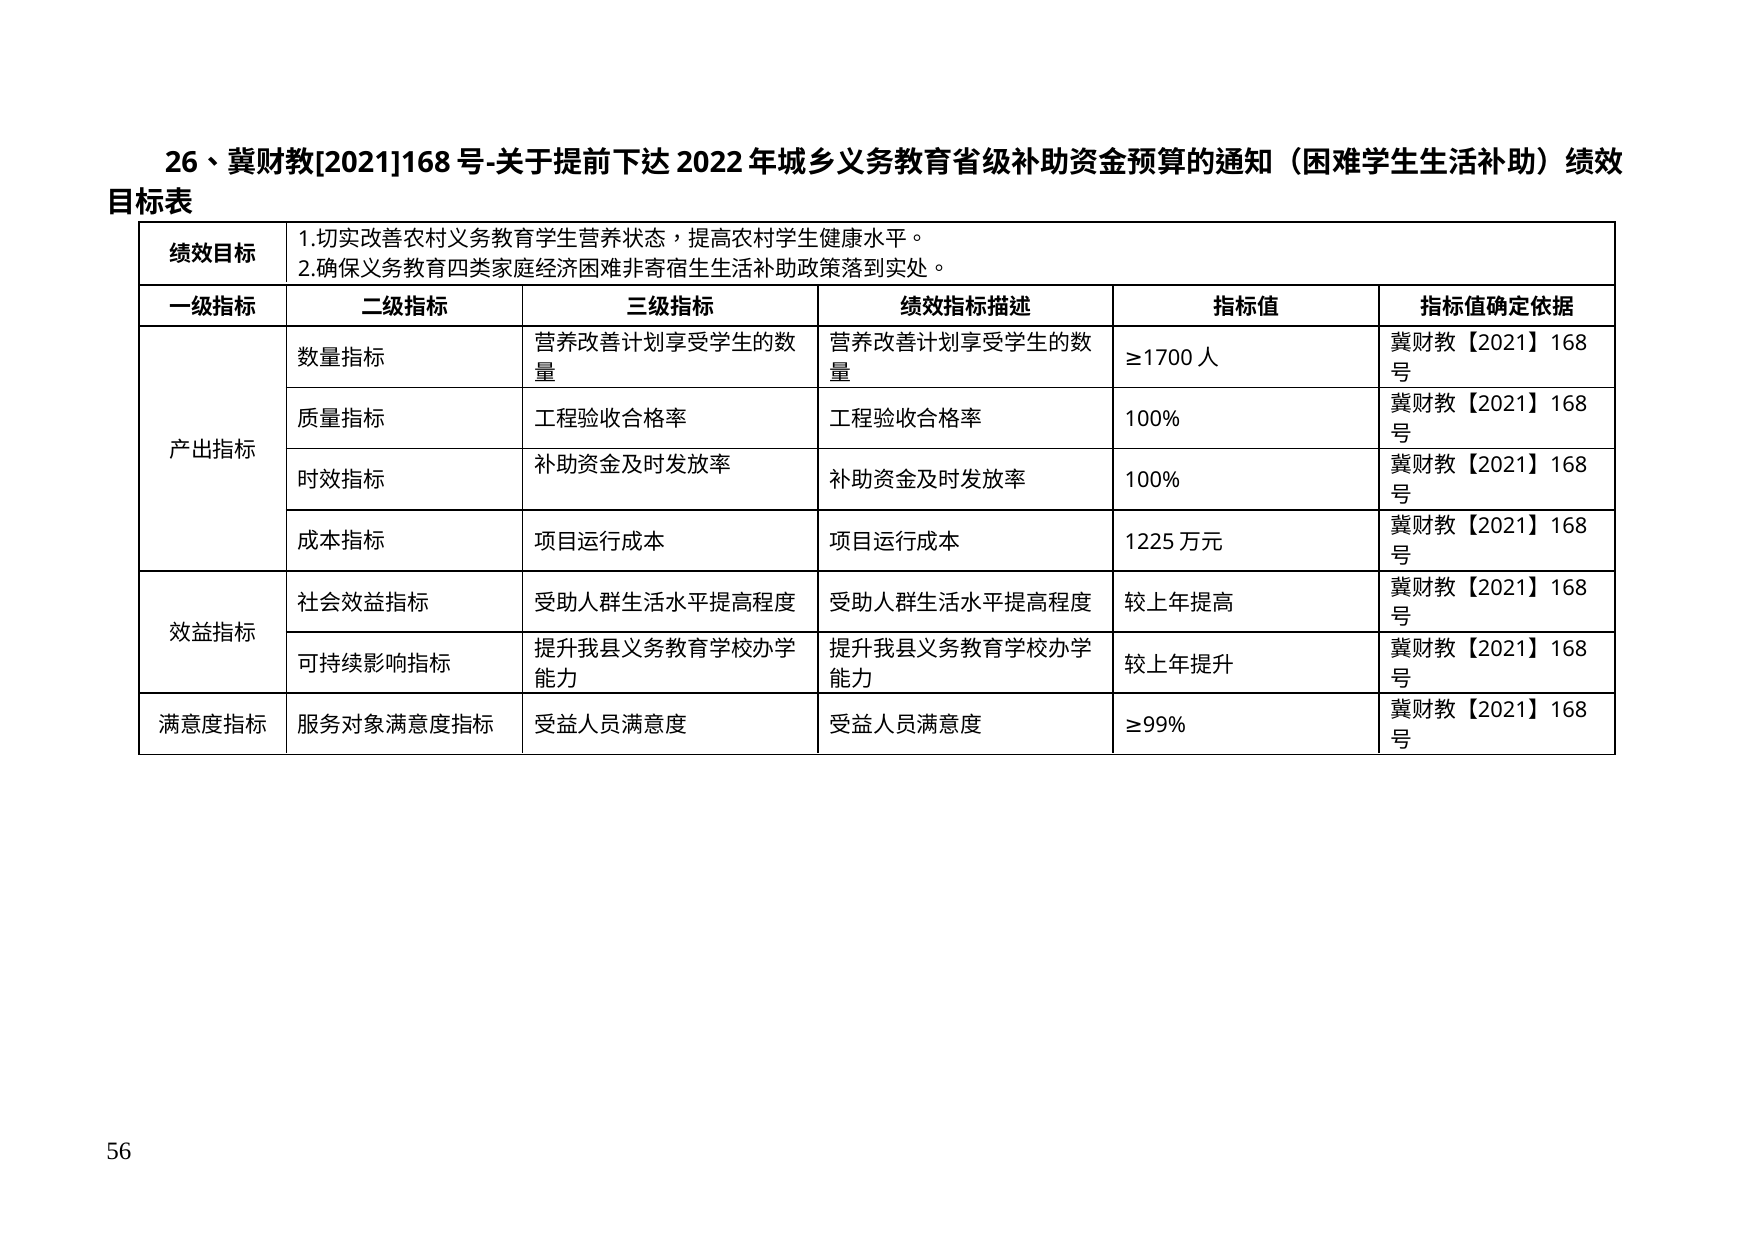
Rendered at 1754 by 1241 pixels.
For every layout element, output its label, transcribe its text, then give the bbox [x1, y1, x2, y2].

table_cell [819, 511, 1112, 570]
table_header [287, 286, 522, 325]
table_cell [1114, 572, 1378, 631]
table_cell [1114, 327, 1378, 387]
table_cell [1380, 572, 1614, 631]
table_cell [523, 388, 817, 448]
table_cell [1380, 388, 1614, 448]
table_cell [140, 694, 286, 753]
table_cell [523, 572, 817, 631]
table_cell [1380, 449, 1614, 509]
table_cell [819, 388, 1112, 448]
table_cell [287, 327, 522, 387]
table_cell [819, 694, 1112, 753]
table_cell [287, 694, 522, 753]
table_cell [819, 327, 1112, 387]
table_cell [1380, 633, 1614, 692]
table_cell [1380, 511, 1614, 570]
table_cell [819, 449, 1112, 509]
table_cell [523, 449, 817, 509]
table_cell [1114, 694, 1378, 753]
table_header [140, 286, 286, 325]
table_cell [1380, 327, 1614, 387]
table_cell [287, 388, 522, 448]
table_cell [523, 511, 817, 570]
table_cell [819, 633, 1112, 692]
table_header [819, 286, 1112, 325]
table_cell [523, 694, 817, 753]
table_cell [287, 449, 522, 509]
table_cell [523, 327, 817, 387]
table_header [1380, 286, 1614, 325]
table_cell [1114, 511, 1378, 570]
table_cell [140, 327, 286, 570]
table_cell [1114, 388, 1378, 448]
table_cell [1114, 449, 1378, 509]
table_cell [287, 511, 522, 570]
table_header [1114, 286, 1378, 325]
text 26、冀财教[2021]168号-关于提前下达2022年城乡义务教育省级补助资金预算的通知（困难学生生活补助）绩效目标表 [106, 142, 1648, 221]
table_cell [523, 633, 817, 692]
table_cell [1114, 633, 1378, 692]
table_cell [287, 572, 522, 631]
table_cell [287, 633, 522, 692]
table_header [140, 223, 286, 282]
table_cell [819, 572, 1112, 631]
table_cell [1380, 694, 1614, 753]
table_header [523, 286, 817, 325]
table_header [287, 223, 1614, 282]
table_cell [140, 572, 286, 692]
